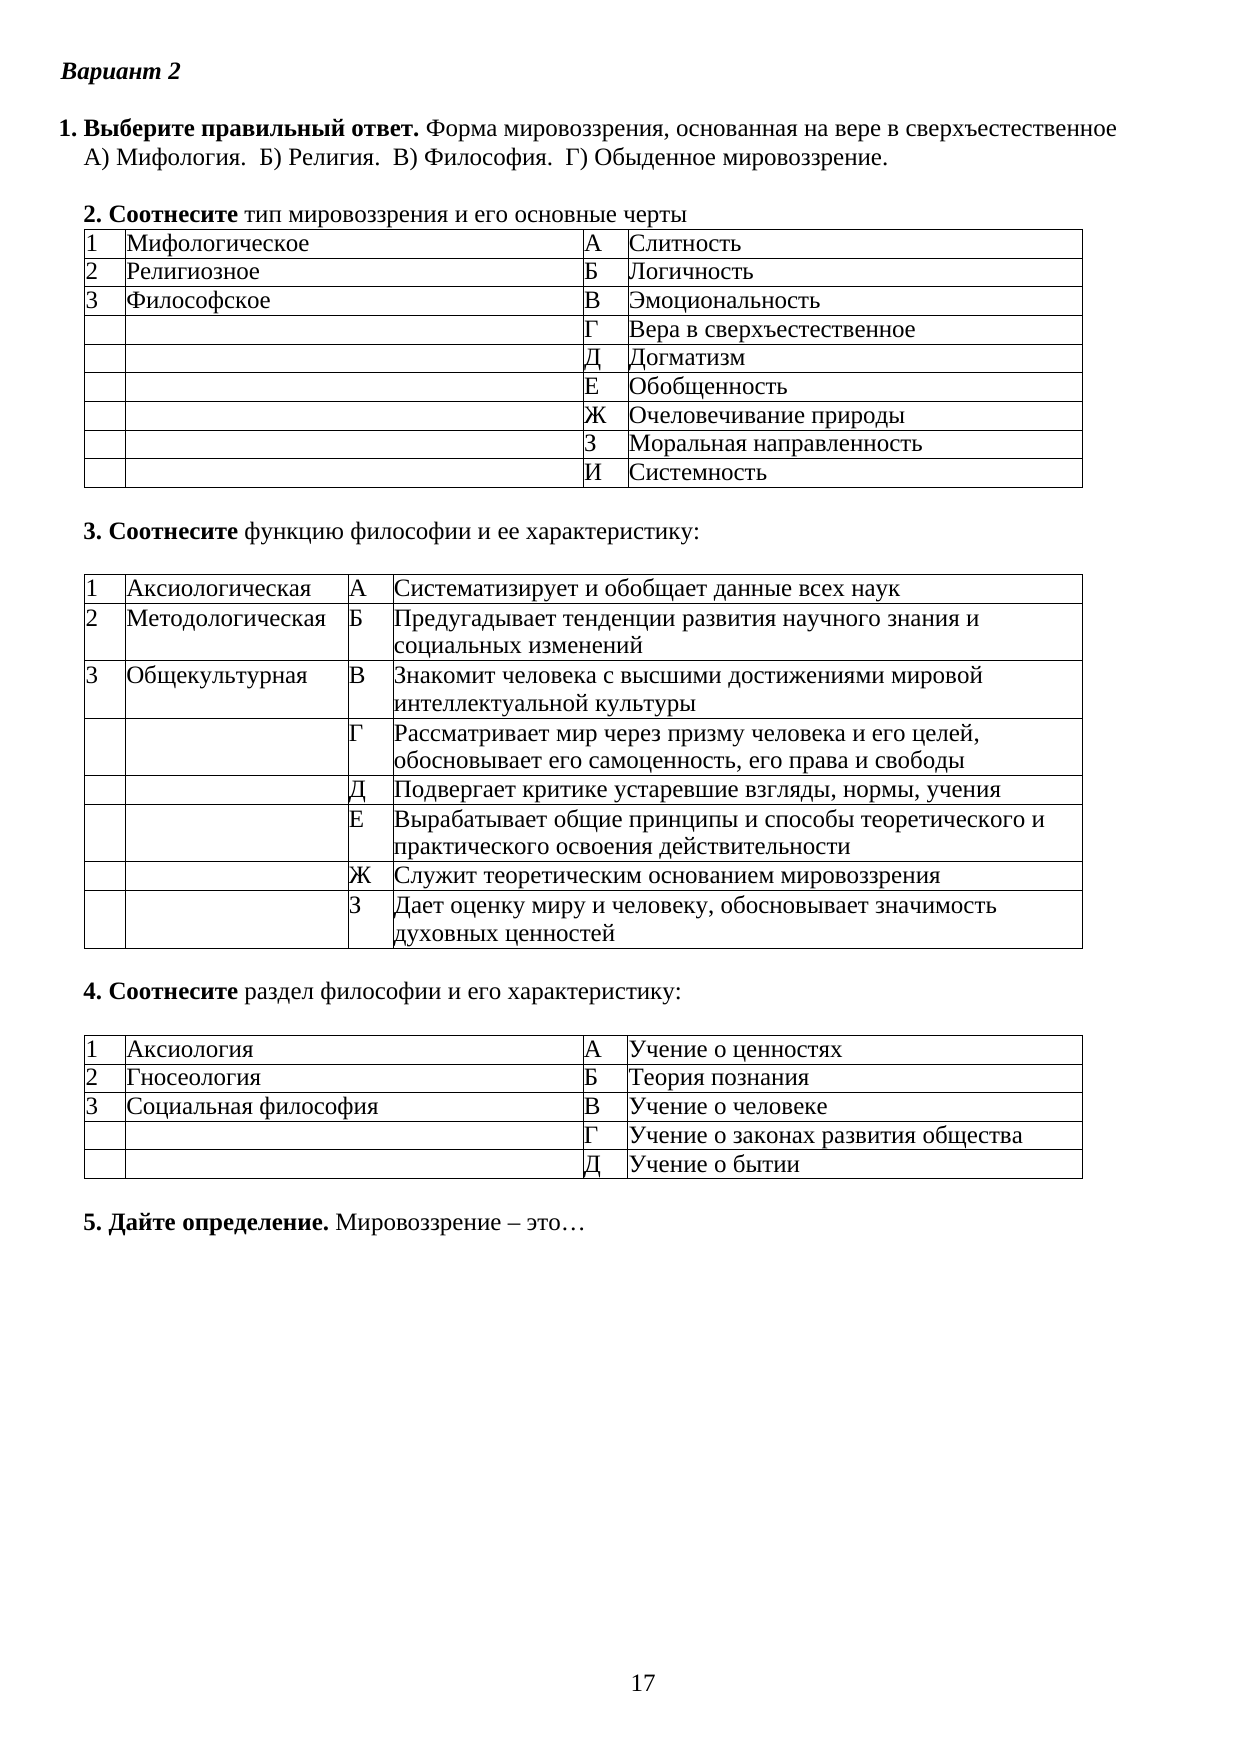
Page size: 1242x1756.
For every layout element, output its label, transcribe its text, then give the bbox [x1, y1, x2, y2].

list Соотнесите функцию философии и ее характеристику: [83, 516, 1208, 545]
table_cell 2 [85, 604, 125, 660]
table_cell Дает оценку миру и человеку, обосновывает значимость духовных ценностей [394, 891, 1082, 947]
table_cell [85, 402, 125, 429]
table_cell 3 [85, 661, 125, 718]
table_header Аксиология [126, 1036, 583, 1063]
table_cell Б [584, 1065, 627, 1092]
table_cell Г [349, 719, 393, 775]
table_cell Е [349, 805, 393, 861]
table_cell Б [584, 259, 628, 286]
table_header А [349, 575, 393, 603]
table_cell З [584, 431, 628, 458]
list Соотнесите раздел философии и его характеристику: [83, 976, 1208, 1005]
list Соотнесите тип мировоззрения и его основные черты [83, 199, 1208, 228]
table_cell Системность [629, 459, 1082, 487]
table_header 1 [85, 575, 125, 603]
table_cell Догматизм [629, 345, 1082, 372]
table_cell Знакомит человека с высшими достижениями мировой интеллектуальной культуры [394, 661, 1082, 718]
text Вариант 2 [60, 56, 1208, 84]
table_cell Ж [349, 862, 393, 890]
table_cell Вера в сверхъестественное [629, 316, 1082, 343]
table_cell Социальная философия [126, 1093, 583, 1121]
table_cell Учение о человеке [628, 1093, 1082, 1121]
table_cell Обобщенность [629, 373, 1082, 401]
table_cell [126, 719, 348, 775]
table_cell [126, 1122, 583, 1149]
table_cell [126, 316, 583, 343]
table_cell Служит теоретическим основанием мировоззрения [394, 862, 1082, 890]
table_cell Методологическая [126, 604, 348, 660]
table_cell [126, 891, 348, 947]
table_header Аксиологическая [126, 575, 348, 603]
table_cell 2 [85, 1065, 125, 1092]
table_cell В [584, 1093, 627, 1121]
table_cell Вырабатывает общие принципы и способы теоретического и практического освоения действительности [394, 805, 1082, 861]
table_cell [126, 776, 348, 804]
table_cell [85, 373, 125, 401]
table_cell 3 [85, 1093, 125, 1121]
table_cell [126, 373, 583, 401]
table_cell [85, 431, 125, 458]
table_cell [126, 402, 583, 429]
table_cell Философское [126, 287, 583, 315]
table_cell Эмоциональность [629, 287, 1082, 315]
table_header Учение о ценностях [628, 1036, 1082, 1063]
table_cell Гносеология [126, 1065, 583, 1092]
table_cell З [349, 891, 393, 947]
table_cell [126, 345, 583, 372]
table_cell Ж [584, 402, 628, 429]
table_cell Общекультурная [126, 661, 348, 718]
table_cell [126, 431, 583, 458]
table_cell Учение о бытии [628, 1150, 1082, 1178]
table_cell Предугадывает тенденции развития научного знания и социальных изменений [394, 604, 1082, 660]
table_cell [85, 719, 125, 775]
table_cell Г [584, 1122, 627, 1149]
table_cell Логичность [629, 259, 1082, 286]
table_header Систематизирует и обобщает данные всех наук [394, 575, 1082, 603]
table_cell Моральная направленность [629, 431, 1082, 458]
table_header А [584, 1036, 627, 1063]
table_header 1 [85, 1036, 125, 1063]
table_cell Очеловечивание природы [629, 402, 1082, 429]
table_cell [85, 776, 125, 804]
table_cell Д [349, 776, 393, 804]
table_cell Д [584, 345, 628, 372]
list Дайте определение. Мировоззрение – это… [83, 1207, 1208, 1236]
table_cell Религиозное [126, 259, 583, 286]
table_cell [126, 459, 583, 487]
table_header Слитность [629, 230, 1082, 257]
table_cell Б [349, 604, 393, 660]
table_cell 3 [85, 287, 125, 315]
table_header Мифологическое [126, 230, 583, 257]
table_cell [85, 459, 125, 487]
table_cell [126, 1150, 583, 1178]
table_cell Подвергает критике устаревшие взгляды, нормы, учения [394, 776, 1082, 804]
list Выберите правильный ответ. Форма мировоззрения, основанная на вере в сверхъестественное А) Мифология. Б) Религия. В) Философия. Г) Обыденное мировоззрение. [58, 113, 1143, 170]
table_cell [85, 891, 125, 947]
table_cell Г [584, 316, 628, 343]
table_cell 2 [85, 259, 125, 286]
table_header 1 [85, 230, 125, 257]
table_cell Теория познания [628, 1065, 1082, 1092]
table_cell Учение о законах развития общества [628, 1122, 1082, 1149]
table_cell И [584, 459, 628, 487]
table_cell [85, 1122, 125, 1149]
table_cell Д [584, 1150, 627, 1178]
table_header А [584, 230, 628, 257]
table_cell [85, 805, 125, 861]
table_cell [126, 805, 348, 861]
table_cell В [584, 287, 628, 315]
table_cell [85, 345, 125, 372]
table_cell В [349, 661, 393, 718]
table_cell Рассматривает мир через призму человека и его целей, обосновывает его самоценность, его права и свободы [394, 719, 1082, 775]
table_cell [85, 316, 125, 343]
table_cell [85, 862, 125, 890]
table_cell [126, 862, 348, 890]
table_cell [85, 1150, 125, 1178]
table_cell Е [584, 373, 628, 401]
